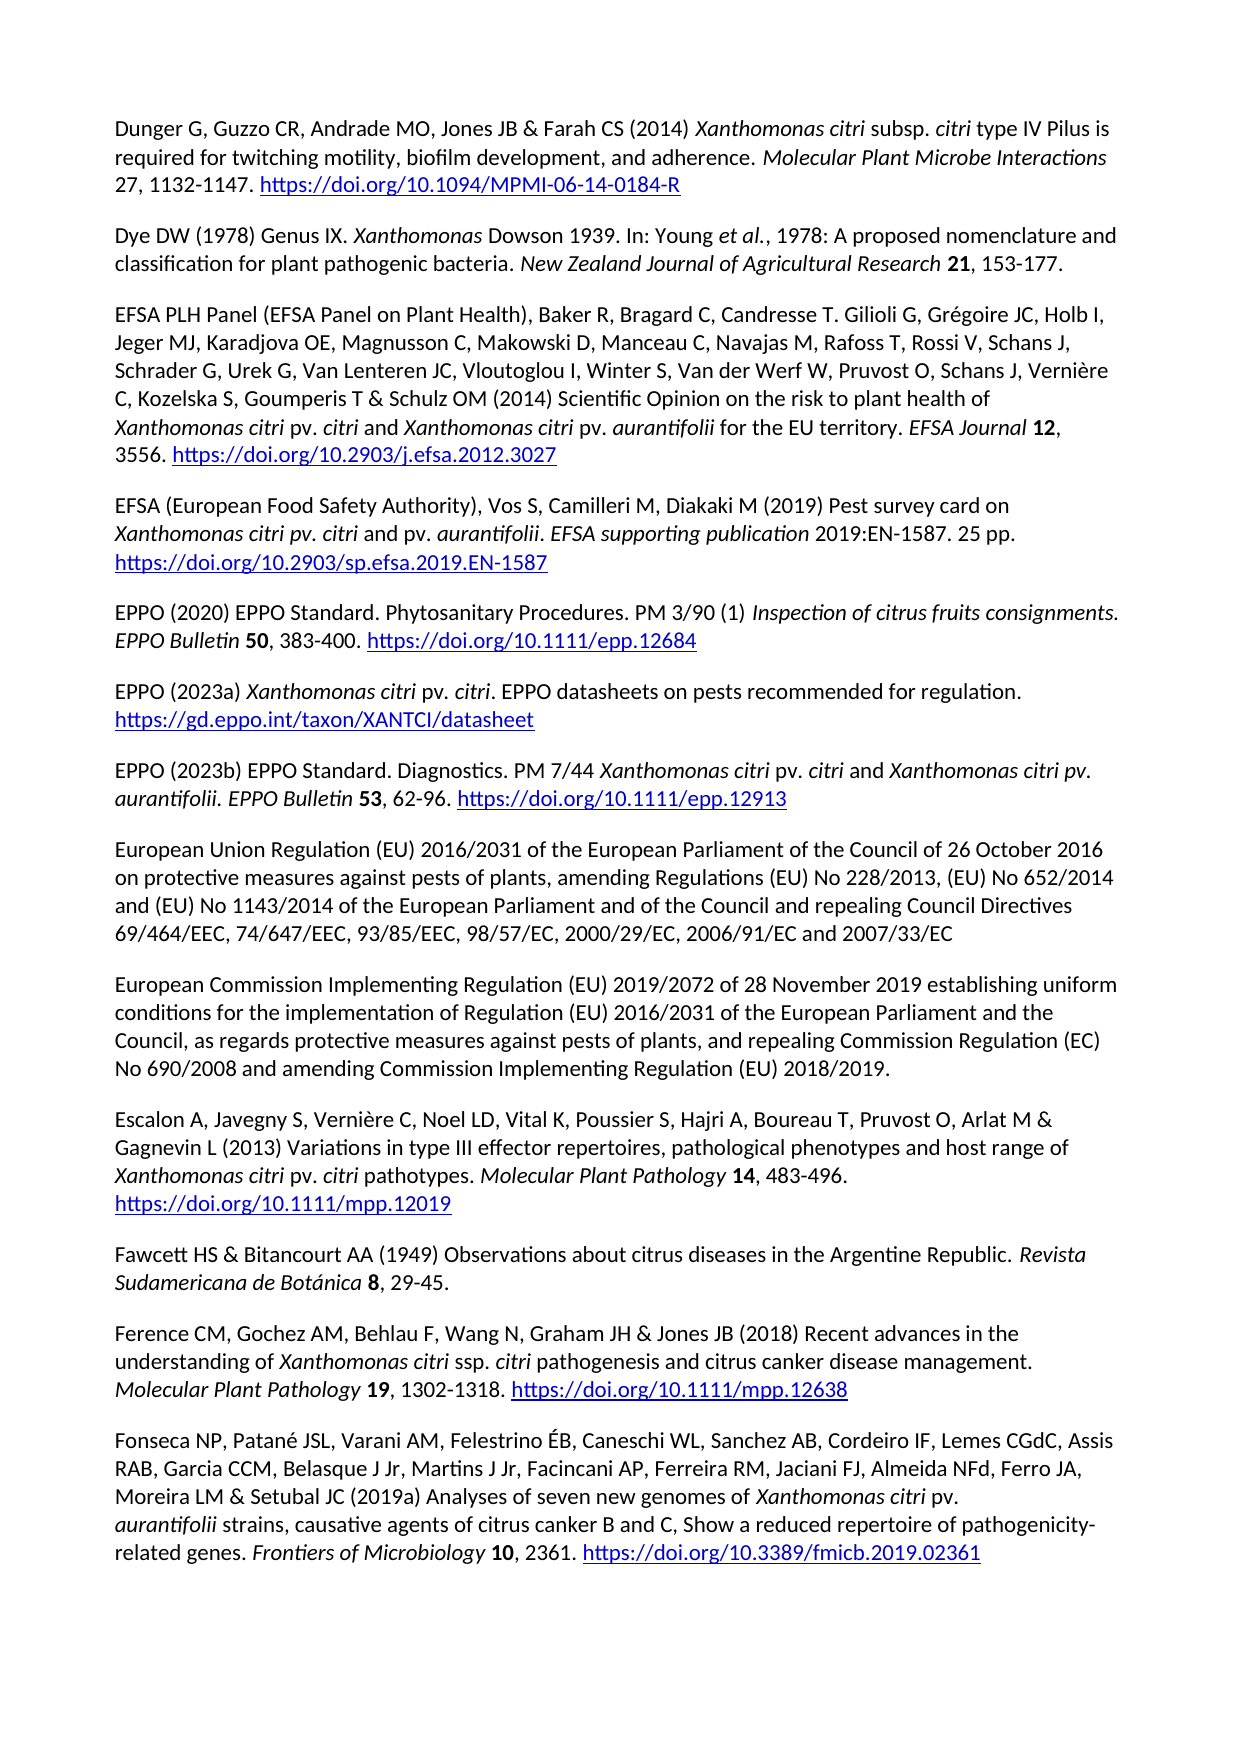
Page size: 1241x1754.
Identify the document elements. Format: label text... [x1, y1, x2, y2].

text EFSA (European Food Safety Authority), Vos S, Camilleri M, Diakaki M (2019) Pest survey card on Xanthomonas citri pv. citri and pv. aurantifolii. EFSA supporting publication 2019:EN-1587. 25 pp. https://doi.org/10.2903/sp.efsa.2019.EN-1587 [114, 492, 1126, 576]
text European Union Regulation (EU) 2016/2031 of the European Parliament of the Council of 26 October 2016 on protective measures against pests of plants, amending Regulations (EU) No 228/2013, (EU) No 652/2014 and (EU) No 1143/2014 of the European Parliament and of the Council and repealing Council Directives 69/464/EEC, 74/647/EEC, 93/85/EEC, 98/57/EC, 2000/29/EC, 2006/91/EC and 2007/33/EC [114, 835, 1126, 947]
text Escalon A, Javegny S, Vernière C, Noel LD, Vital K, Poussier S, Hajri A, Boureau T, Pruvost O, Arlat M & Gagnevin L (2013) Variations in type III effector repertoires, pathological phenotypes and host range of Xanthomonas citri pv. citri pathotypes. Molecular Plant Pathology 14, 483-496. https://doi.org/10.1111/mpp.12019 [114, 1105, 1126, 1217]
text EPPO (2020) EPPO Standard. Phytosanitary Procedures. PM 3/90 (1) Inspection of citrus fruits consignments. EPPO Bulletin 50, 383-400. https://doi.org/10.1111/epp.12684 [114, 598, 1126, 654]
text Ference CM, Gochez AM, Behlau F, Wang N, Graham JH & Jones JB (2018) Recent advances in the understanding of Xanthomonas citri ssp. citri pathogenesis and citrus canker disease management. Molecular Plant Pathology 19, 1302-1318. https://doi.org/10.1111/mpp.12638 [114, 1319, 1126, 1403]
text Dye DW (1978) Genus IX. Xanthomonas Dowson 1939. In: Young et al., 1978: A proposed nomenclature and classification for plant pathogenic bacteria. New Zealand Journal of Agricultural Research 21, 153-177. [114, 222, 1126, 278]
text Fawcett HS & Bitancourt AA (1949) Observations about citrus diseases in the Argentine Republic. Revista Sudamericana de Botánica 8, 29-45. [114, 1240, 1126, 1296]
text EFSA PLH Panel (EFSA Panel on Plant Health), Baker R, Bragard C, Candresse T. Gilioli G, Grégoire JC, Holb I, Jeger MJ, Karadjova OE, Magnusson C, Makowski D, Manceau C, Navajas M, Rafoss T, Rossi V, Schans J, Schrader G, Urek G, Van Lenteren JC, Vloutoglou I, Winter S, Van der Werf W, Pruvost O, Schans J, Vernière C, Kozelska S, Goumperis T & Schulz OM (2014) Scientific Opinion on the risk to plant health of Xanthomonas citri pv. citri and Xanthomonas citri pv. aurantifolii for the EU territory. EFSA Journal 12, 3556. https://doi.org/10.2903/j.efsa.2012.3027 [114, 301, 1126, 469]
text EPPO (2023a) Xanthomonas citri pv. citri. EPPO datasheets on pests recommended for regulation. https://gd.eppo.int/taxon/XANTCI/datasheet [114, 677, 1126, 733]
text EPPO (2023b) EPPO Standard. Diagnostics. PM 7/44 Xanthomonas citri pv. citri and Xanthomonas citri pv. aurantifolii. EPPO Bulletin 53, 62-96. https://doi.org/10.1111/epp.12913 [114, 756, 1126, 812]
text Dunger G, Guzzo CR, Andrade MO, Jones JB & Farah CS (2014) Xanthomonas citri subsp. citri type IV Pilus is required for twitching motility, biofilm development, and adherence. Molecular Plant Microbe Interactions 27, 1132-1147. https://doi.org/10.1094/MPMI-06-14-0184-R [114, 114, 1126, 199]
text European Commission Implementing Regulation (EU) 2019/2072 of 28 November 2019 establishing uniform conditions for the implementation of Regulation (EU) 2016/2031 of the European Parliament and the Council, as regards protective measures against pests of plants, and repealing Commission Regulation (EC) No 690/2008 and amending Commission Implementing Regulation (EU) 2018/2019. [114, 970, 1126, 1082]
text Fonseca NP, Patané JSL, Varani AM, Felestrino ÉB, Caneschi WL, Sanchez AB, Cordeiro IF, Lemes CGdC, Assis RAB, Garcia CCM, Belasque J Jr, Martins J Jr, Facincani AP, Ferreira RM, Jaciani FJ, Almeida NFd, Ferro JA, Moreira LM & Setubal JC (2019a) Analyses of seven new genomes of Xanthomonas citri pv. aurantifolii strains, causative agents of citrus canker B and C, Show a reduced repertoire of pathogenicity-related genes. Frontiers of Microbiology 10, 2361. https://doi.org/10.3389/fmicb.2019.02361 [114, 1426, 1126, 1566]
